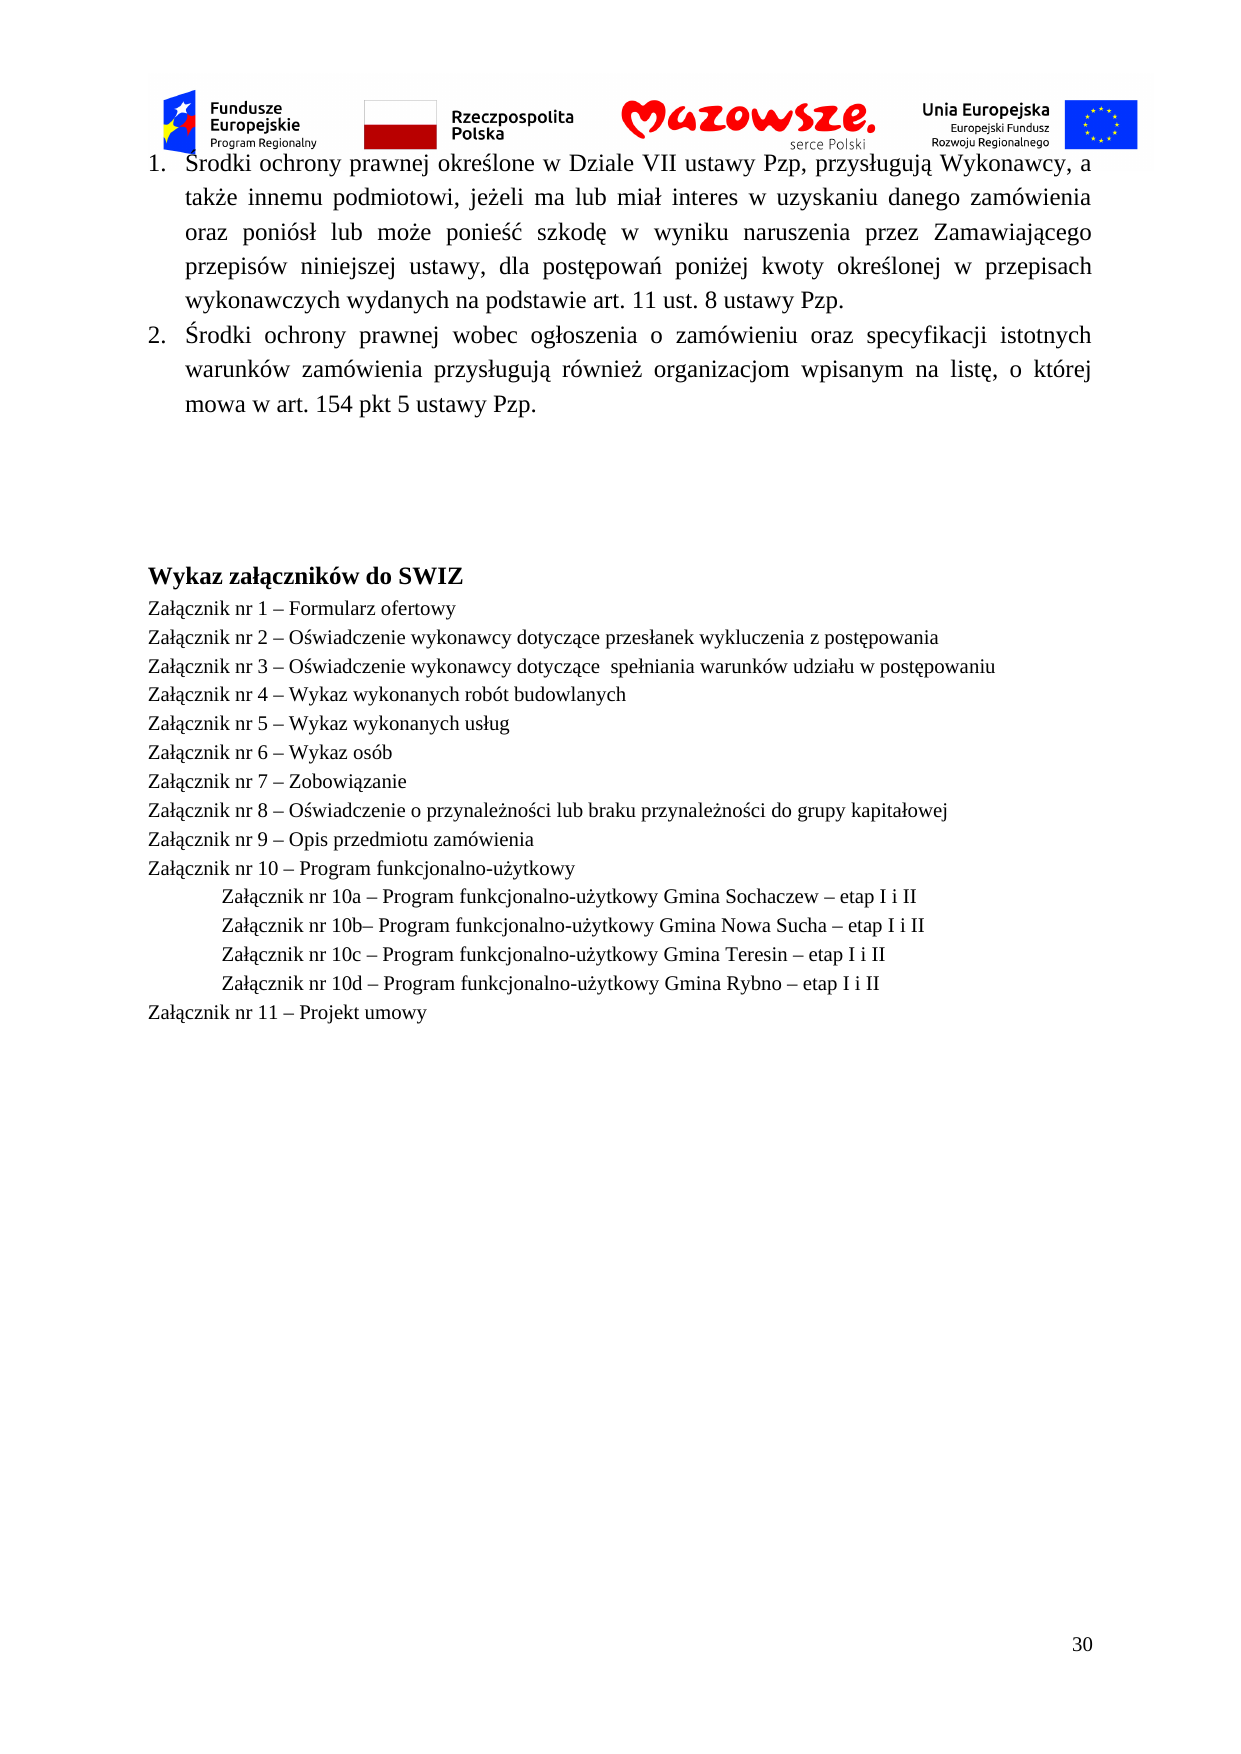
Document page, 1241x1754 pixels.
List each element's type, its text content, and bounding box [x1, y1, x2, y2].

text Załącznik nr 10b– Program funkcjonalno-użytkowy Gmina Nowa Sucha – etap I i II [148, 913, 1093, 937]
picture [147, 73, 1154, 171]
text Załącznik nr 10a – Program funkcjonalno-użytkowy Gmina Sochaczew – etap I i II [148, 884, 1093, 908]
text Załącznik nr 11 – Projekt umowy [148, 1000, 1093, 1024]
text Załącznik nr 3 – Oświadczenie wykonawcy dotyczące spełniania warunków udziału w postępowaniu [148, 653, 1093, 678]
text Załącznik nr 8 – Oświadczenie o przynależności lub braku przynależności do grupy kapitałowej [148, 798, 1093, 822]
list Środki ochrony prawnej określone w Dziale VII ustawy Pzp, przysługują Wykonawcy, a także innemu podmiotowi, jeżeli ma lub miał interes w uzyskaniu danego zamówienia oraz poniósł lub może ponieść szkodę w wyniku naruszenia przez Zamawiającego przepisów niniejszej ustawy, dla postępowań poniżej kwoty określonej w przepisach wykonawczych wydanych na podstawie art. 11 ust. 8 ustawy Pzp. [148, 148, 1093, 314]
text Załącznik nr 10c – Program funkcjonalno-użytkowy Gmina Teresin – etap I i II [148, 942, 1093, 966]
text Wykaz załączników do SWIZ [148, 561, 1093, 590]
text Załącznik nr 10 – Program funkcjonalno-użytkowy [148, 856, 1093, 879]
text Załącznik nr 7 – Zobowiązanie [148, 769, 1093, 793]
text Załącznik nr 6 – Wykaz osób [148, 740, 1093, 764]
list Środki ochrony prawnej wobec ogłoszenia o zamówieniu oraz specyfikacji istotnych warunków zamówienia przysługują również organizacjom wpisanym na listę, o której mowa w art. 154 pkt 5 ustawy Pzp. [148, 320, 1093, 418]
text Załącznik nr 2 – Oświadczenie wykonawcy dotyczące przesłanek wykluczenia z postępowania [148, 625, 1093, 649]
text Załącznik nr 10d – Program funkcjonalno-użytkowy Gmina Rybno – etap I i II [148, 971, 1093, 995]
text Załącznik nr 5 – Wykaz wykonanych usług [148, 711, 1093, 735]
text Załącznik nr 4 – Wykaz wykonanych robót budowlanych [148, 682, 1093, 706]
text Załącznik nr 1 – Formularz ofertowy [148, 596, 1093, 620]
text Załącznik nr 9 – Opis przedmiotu zamówienia [148, 827, 1093, 851]
